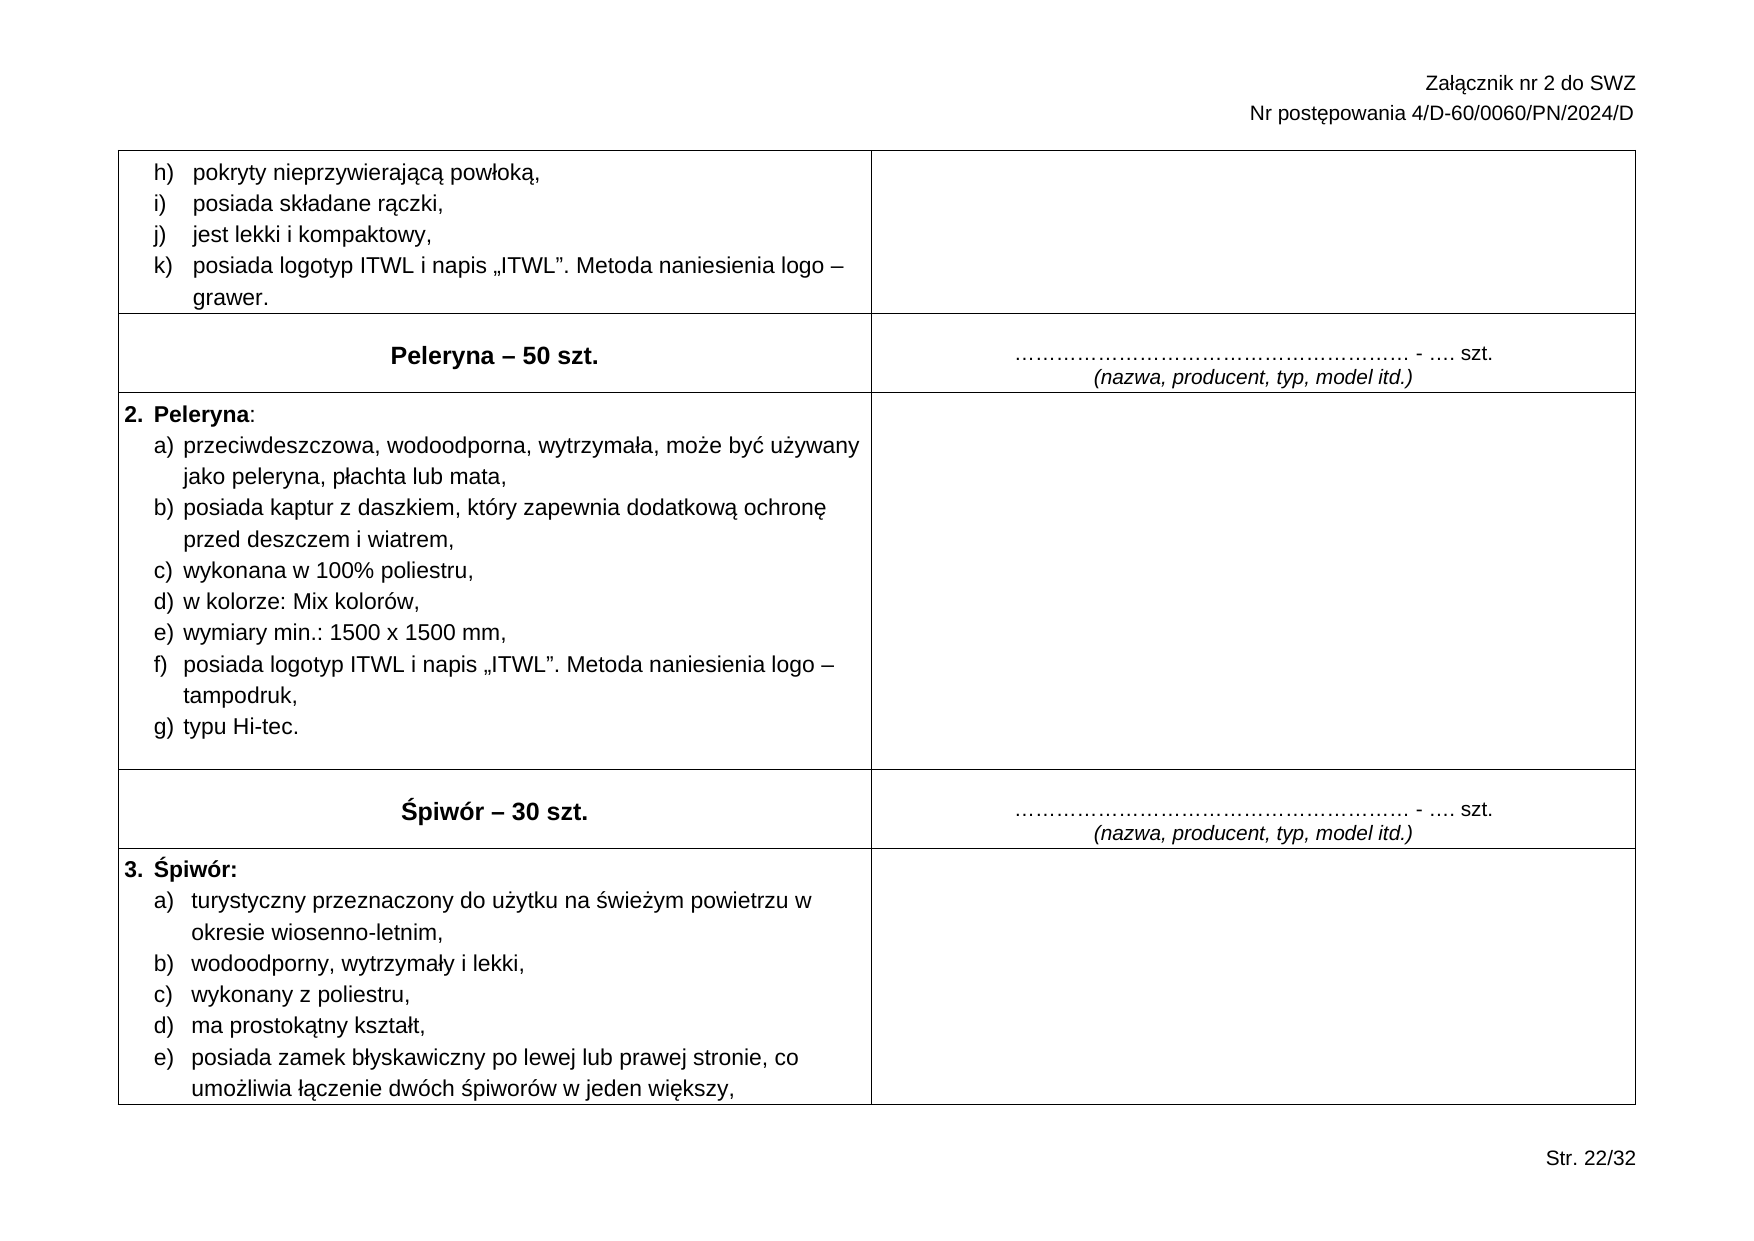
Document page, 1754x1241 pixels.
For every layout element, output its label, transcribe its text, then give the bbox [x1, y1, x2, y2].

table_cell [872, 393, 1635, 769]
table_cell Peleryna: przeciwdeszczowa, wodoodporna, wytrzymała, może być używany jako peleryna, płachta lub mata, posiada kaptur z daszkiem, który zapewnia dodatkową ochronę przed deszczem i wiatrem, wykonana w 100% poliestru, w kolorze: Mix kolorów, wymiary min.: 1500 x 1500 mm, posiada logotyp ITWL i napis „ITWL”. Metoda naniesienia logo – tampodruk, typu Hi-tec. [119, 393, 871, 769]
table_cell [872, 849, 1635, 1104]
table_cell Śpiwór – 30 szt. [119, 770, 871, 847]
table_cell ………………………………………………… - …. szt. (nazwa, producent, typ, model itd.) [872, 770, 1635, 847]
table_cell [119, 151, 871, 313]
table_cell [119, 849, 871, 1104]
table_cell [872, 151, 1635, 313]
table_cell ………………………………………………… - …. szt. (nazwa, producent, typ, model itd.) [872, 314, 1635, 392]
table_cell Peleryna – 50 szt. [119, 314, 871, 392]
